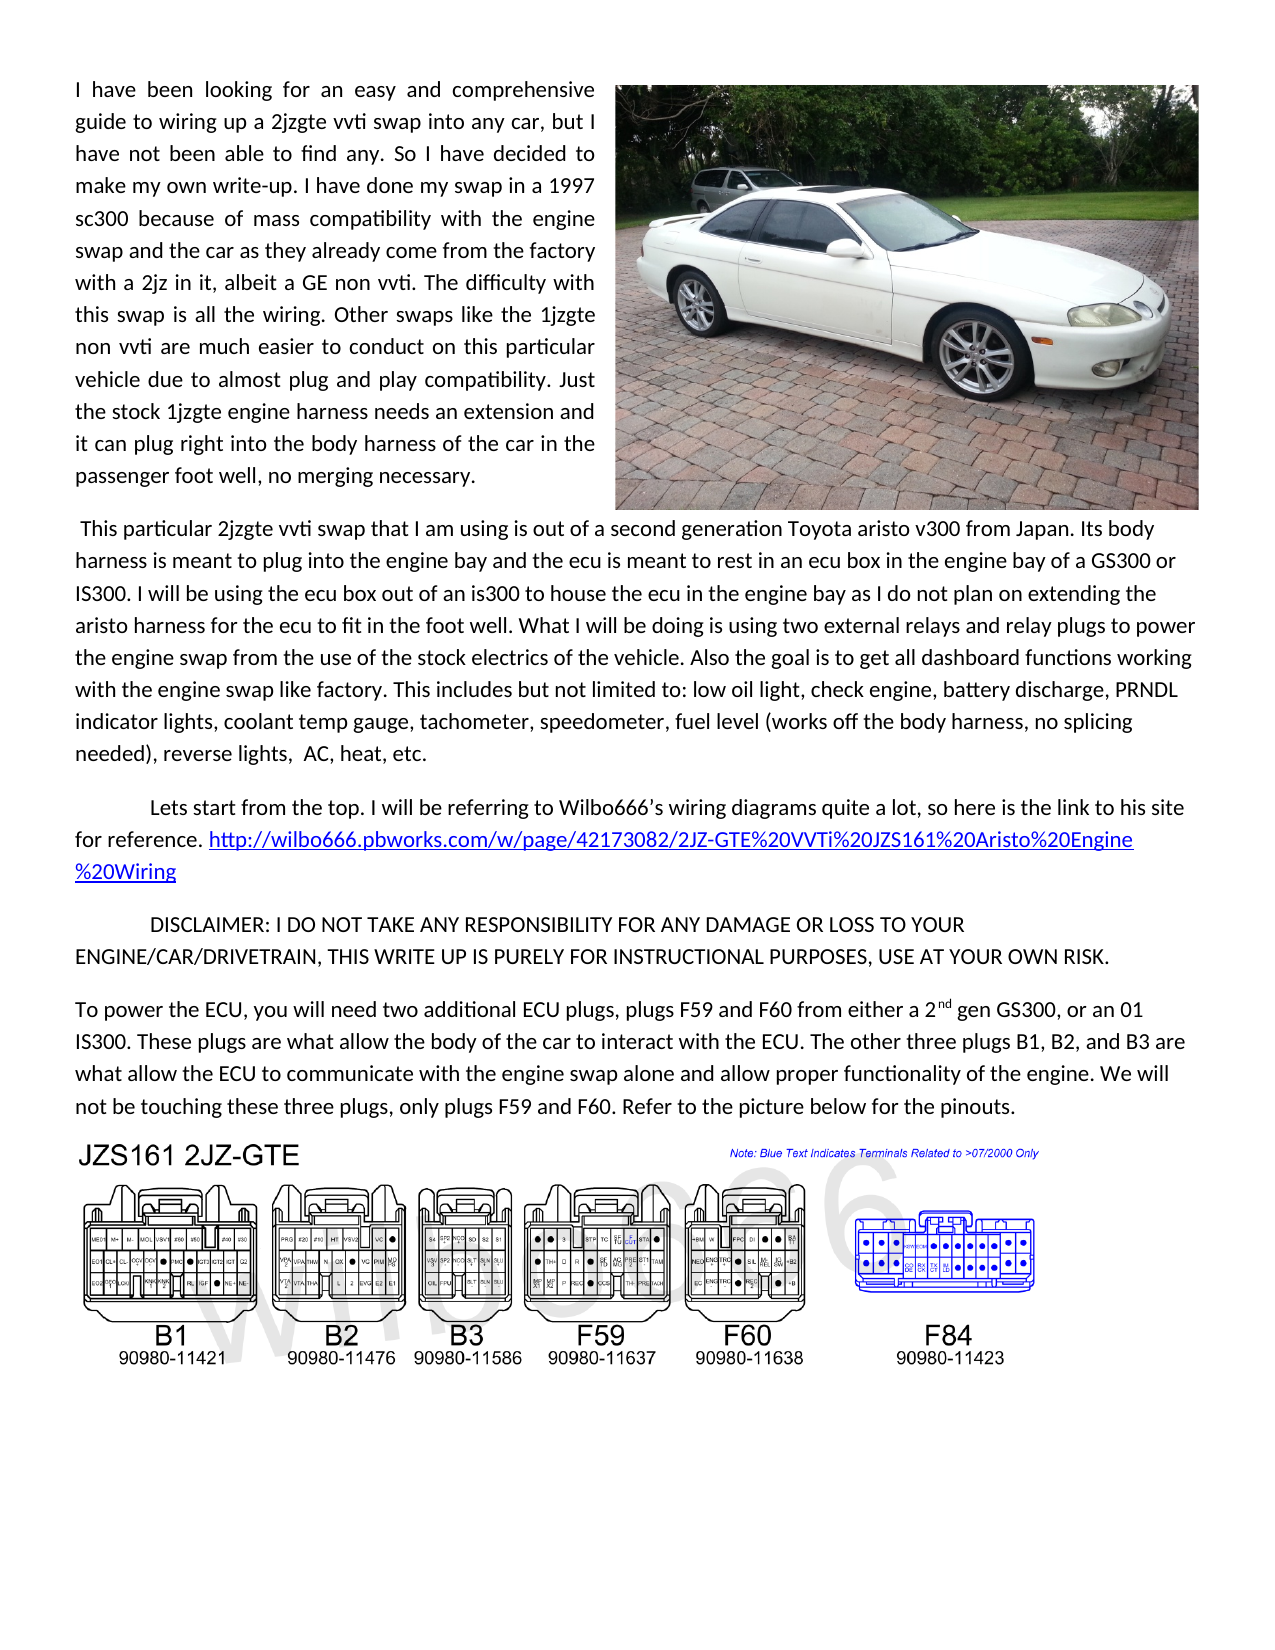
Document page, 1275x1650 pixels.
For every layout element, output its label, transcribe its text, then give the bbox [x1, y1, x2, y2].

text DISCLAIMER: I DO NOT TAKE ANY RESPONSIBILITY FOR ANY DAMAGE OR LOSS TO YOUR ENGINE/CAR/DRIVETRAIN, THIS WRITE UP IS PURELY FOR INSTRUCTIONAL PURPOSES, USE AT YOUR OWN RISK. [75, 910, 1200, 970]
picture [615, 85, 1199, 510]
picture [75, 1144, 1050, 1367]
text This particular 2jzgte vvti swap that I am using is out of a second generation Toyota aristo v300 from Japan. Its body harness is meant to plug into the engine bay and the ecu is meant to rest in an ecu box in the engine bay of a GS300 or IS300. I will be using the ecu box out of an is300 to house the ecu in the engine bay as I do not plan on extending the aristo harness for the ecu to fit in the foot well. What I will be doing is using two external relays and relay plugs to power the engine swap from the use of the stock electrics of the vehicle. Also the goal is to get all dashboard functions working with the engine swap like factory. This includes but not limited to: low oil light, check engine, battery discharge, PRNDL indicator lights, coolant temp gauge, tachometer, speedometer, fuel level (works off the body harness, no splicing needed), reverse lights, AC, heat, etc. [75, 514, 1200, 768]
text Lets start from the top. I will be referring to Wilbo666’s wiring diagrams quite a lot, so here is the link to his site for reference. http://wilbo666.pbworks.com/w/page/42173082/2JZ-GTE%20VVTi%20JZS161%20Aristo%20Engine%20Wiring [75, 793, 1200, 885]
text To power the ECU, you will need two additional ECU plugs, plugs F59 and F60 from either a 2nd gen GS300, or an 01 IS300. These plugs are what allow the body of the car to interact with the ECU. The other three plugs B1, B2, and B3 are what allow the ECU to communicate with the engine swap alone and allow proper functionality of the engine. We will not be touching these three plugs, only plugs F59 and F60. Refer to the picture below for the pinouts. [75, 995, 1200, 1120]
